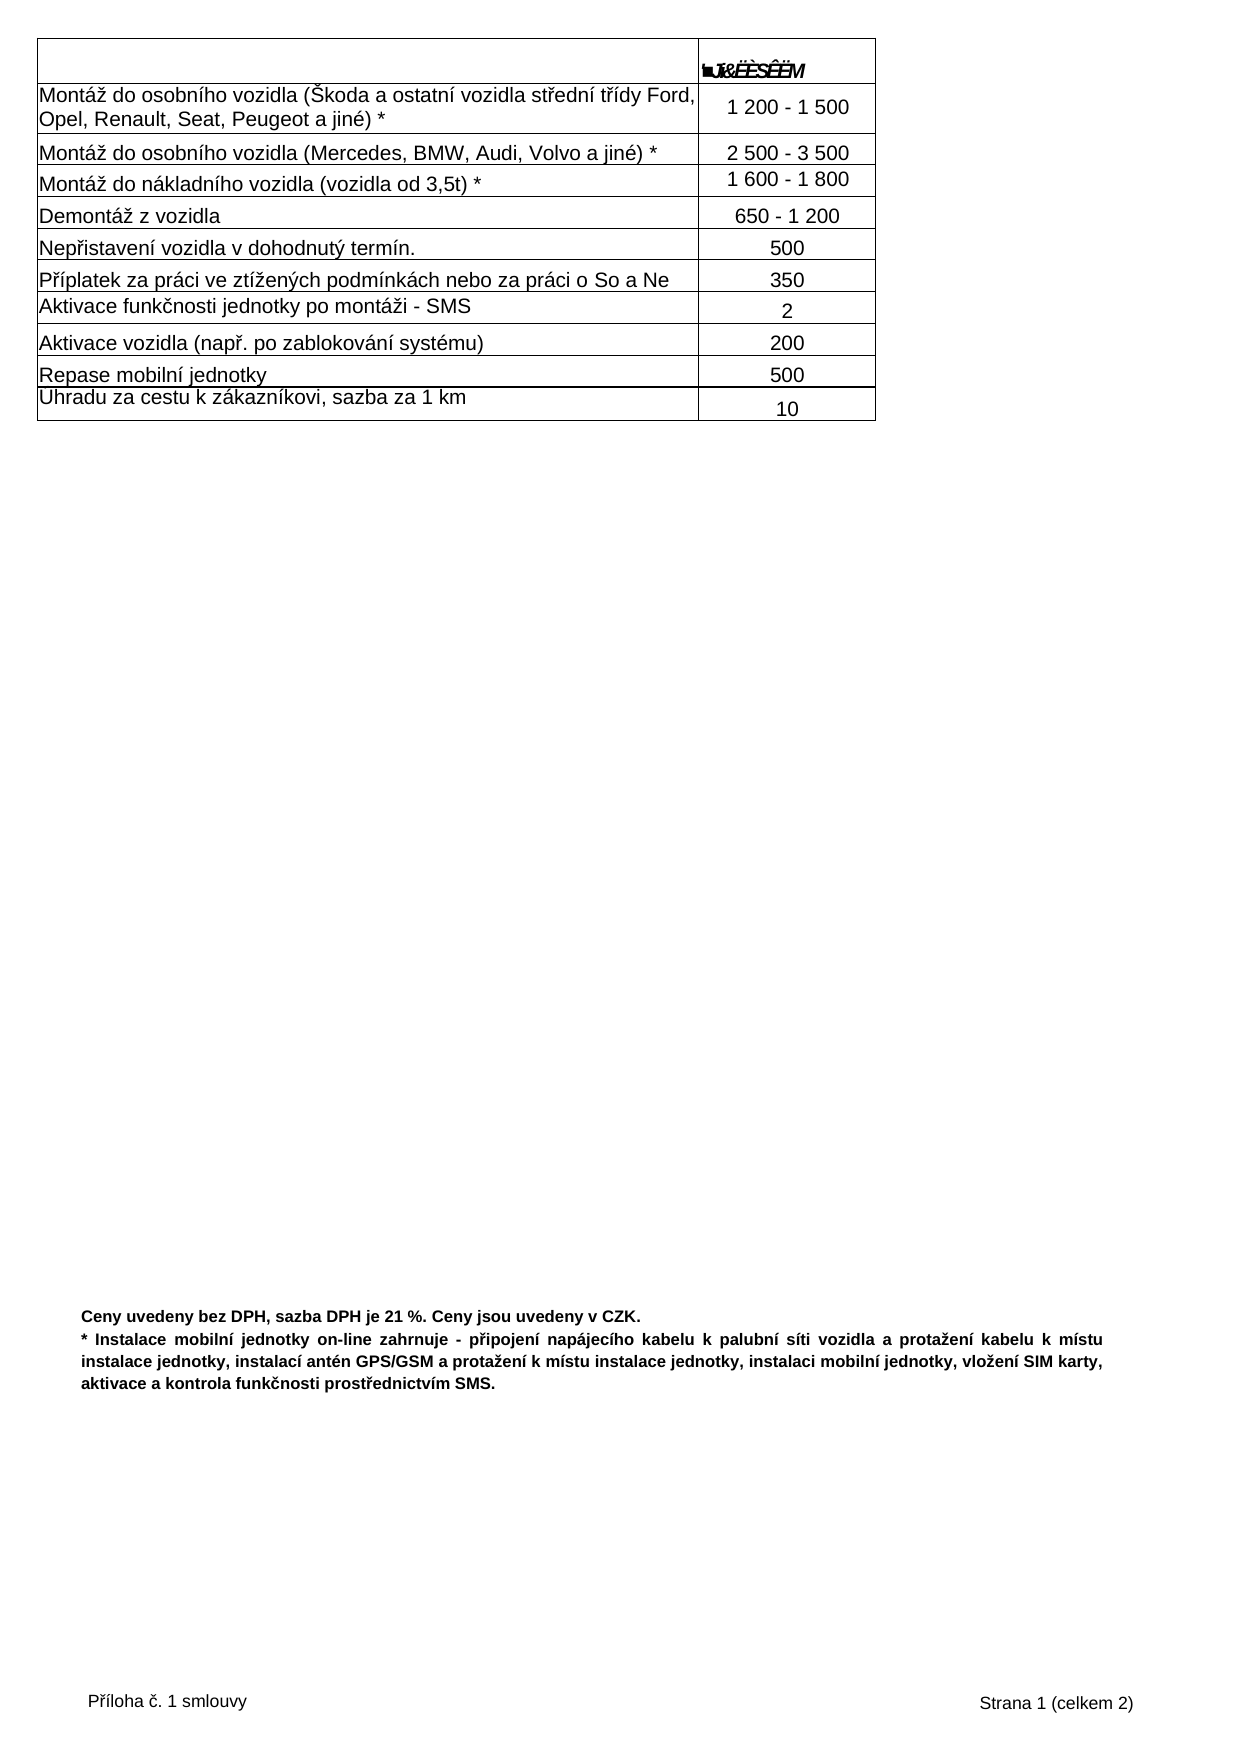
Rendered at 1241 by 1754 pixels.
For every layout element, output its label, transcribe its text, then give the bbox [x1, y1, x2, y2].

table_cell 1 200 - 1 500 [699, 84, 875, 133]
text * Instalace mobilní jednotky on-line zahrnuje - připojení napájecího kabelu k palubní síti vozidla a protažení kabelu k místu instalace jednotky, instalací antén GPS/GSM a protažení k místu instalace jednotky, instalaci mobilní jednotky, vložení SIM karty, aktivace a kontrola funkčnosti prostřednictvím SMS. [81, 1327, 1104, 1394]
table_header [38, 39, 698, 82]
table_cell Příplatek za práci ve ztížených podmínkách nebo za práci o So a Ne [38, 260, 698, 291]
table_cell Montáž do osobního vozidla (Škoda a ostatní vozidla střední třídy Ford, Opel, Renault, Seat, Peugeot a jiné) * [38, 84, 698, 133]
table_cell Aktivace funkčnosti jednotky po montáži - SMS [38, 292, 698, 323]
table_cell 350 [699, 260, 875, 291]
table_header '■Ji&ËÈSÊËM [699, 39, 875, 82]
table_cell 200 [699, 324, 875, 354]
table_cell Montáž do nákladního vozidla (vozidla od 3,5t) * [38, 165, 698, 196]
table_cell Repase mobilní jednotky [38, 356, 698, 386]
table_cell 650 - 1 200 [699, 197, 875, 228]
table_cell 10 [699, 388, 875, 420]
table_cell 2 500 - 3 500 [699, 134, 875, 164]
text Příloha č. 1 smlouvy [88, 1693, 247, 1711]
table_cell Montáž do osobního vozidla (Mercedes, BMW, Audi, Volvo a jiné) * [38, 134, 698, 164]
table_cell Nepřistavení vozidla v dohodnutý termín. [38, 229, 698, 259]
table_cell 500 [699, 356, 875, 386]
text Strana 1 (celkem 2) [979, 1695, 1134, 1713]
table_cell Aktivace vozidla (např. po zablokování systému) [38, 324, 698, 354]
text Ceny uvedeny bez DPH, sazba DPH je 21 %. Ceny jsou uvedeny v CZK. [81, 1305, 1104, 1327]
table_cell 2 [699, 292, 875, 323]
table_cell 1 600 - 1 800 [699, 165, 875, 196]
table_cell Úhradu za cestu k zákazníkovi, sazba za 1 km [38, 388, 698, 420]
table_cell Demontáž z vozidla [38, 197, 698, 228]
table_cell 500 [699, 229, 875, 259]
